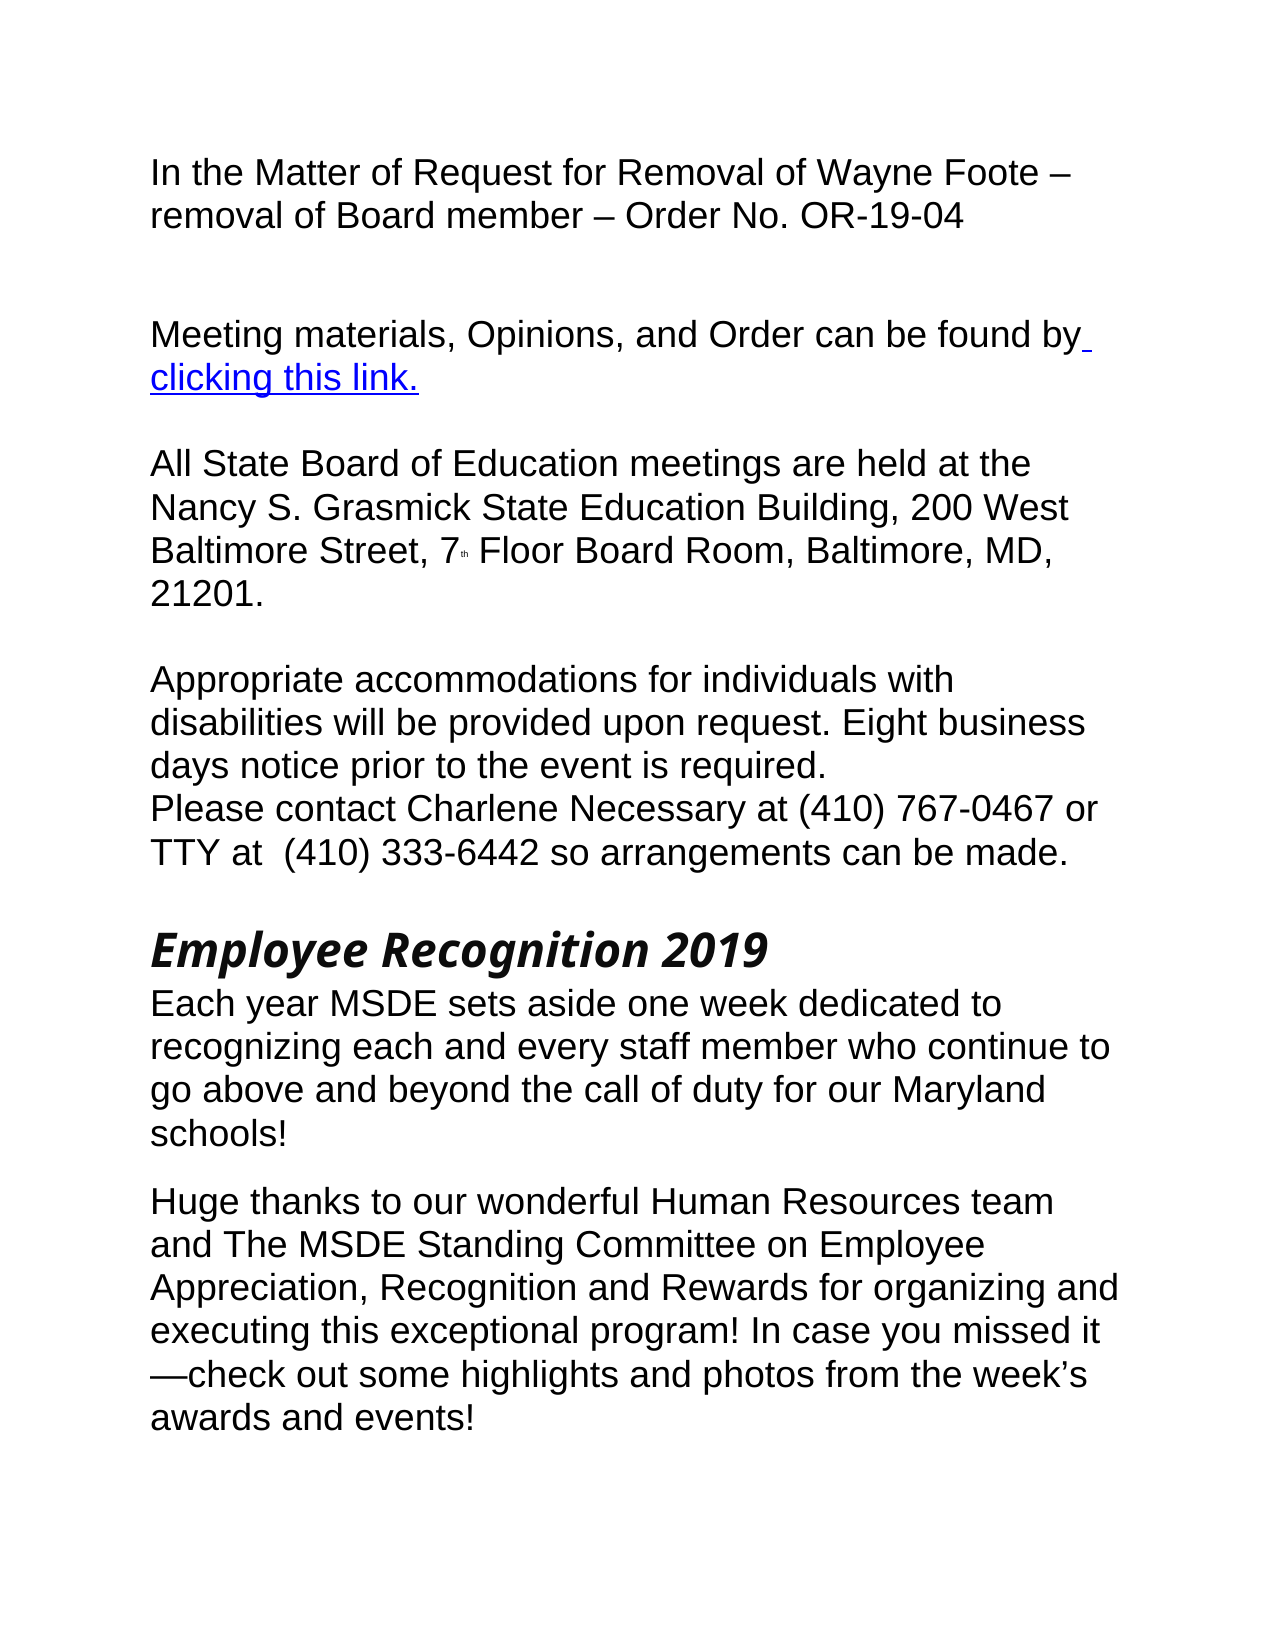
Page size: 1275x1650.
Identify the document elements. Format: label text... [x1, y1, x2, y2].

subtitle Employee Recognition 2019 [150, 916, 1125, 981]
text Meeting materials, Opinions, and Order can be found by clicking this link. [150, 312, 1125, 398]
text All State Board of Education meetings are held at the Nancy S. Grasmick State Education Building, 200 West Baltimore Street, 7th Floor Board Room, Baltimore, MD, 21201. [150, 442, 1125, 614]
text In the Matter of Request for Removal of Wayne Foote – removal of Board member – Order No. OR-19-04 [150, 150, 1125, 236]
text Appropriate accommodations for individuals with disabilities will be provided upon request. Eight business days notice prior to the event is required. [150, 657, 1125, 787]
text Please contact Charlene Necessary at (410) 767-0467 or TTY at (410) 333-6442 so arrangements can be made. [150, 787, 1125, 873]
text Huge thanks to our wonderful Human Resources team and The MSDE Standing Committee on Employee Appreciation, Recognition and Rewards for organizing and executing this exceptional program! In case you missed it—check out some highlights and photos from the week’s awards and events! [150, 1179, 1125, 1438]
text Each year MSDE sets aside one week dedicated to recognizing each and every staff member who continue to go above and beyond the call of duty for our Maryland schools! [150, 981, 1125, 1154]
